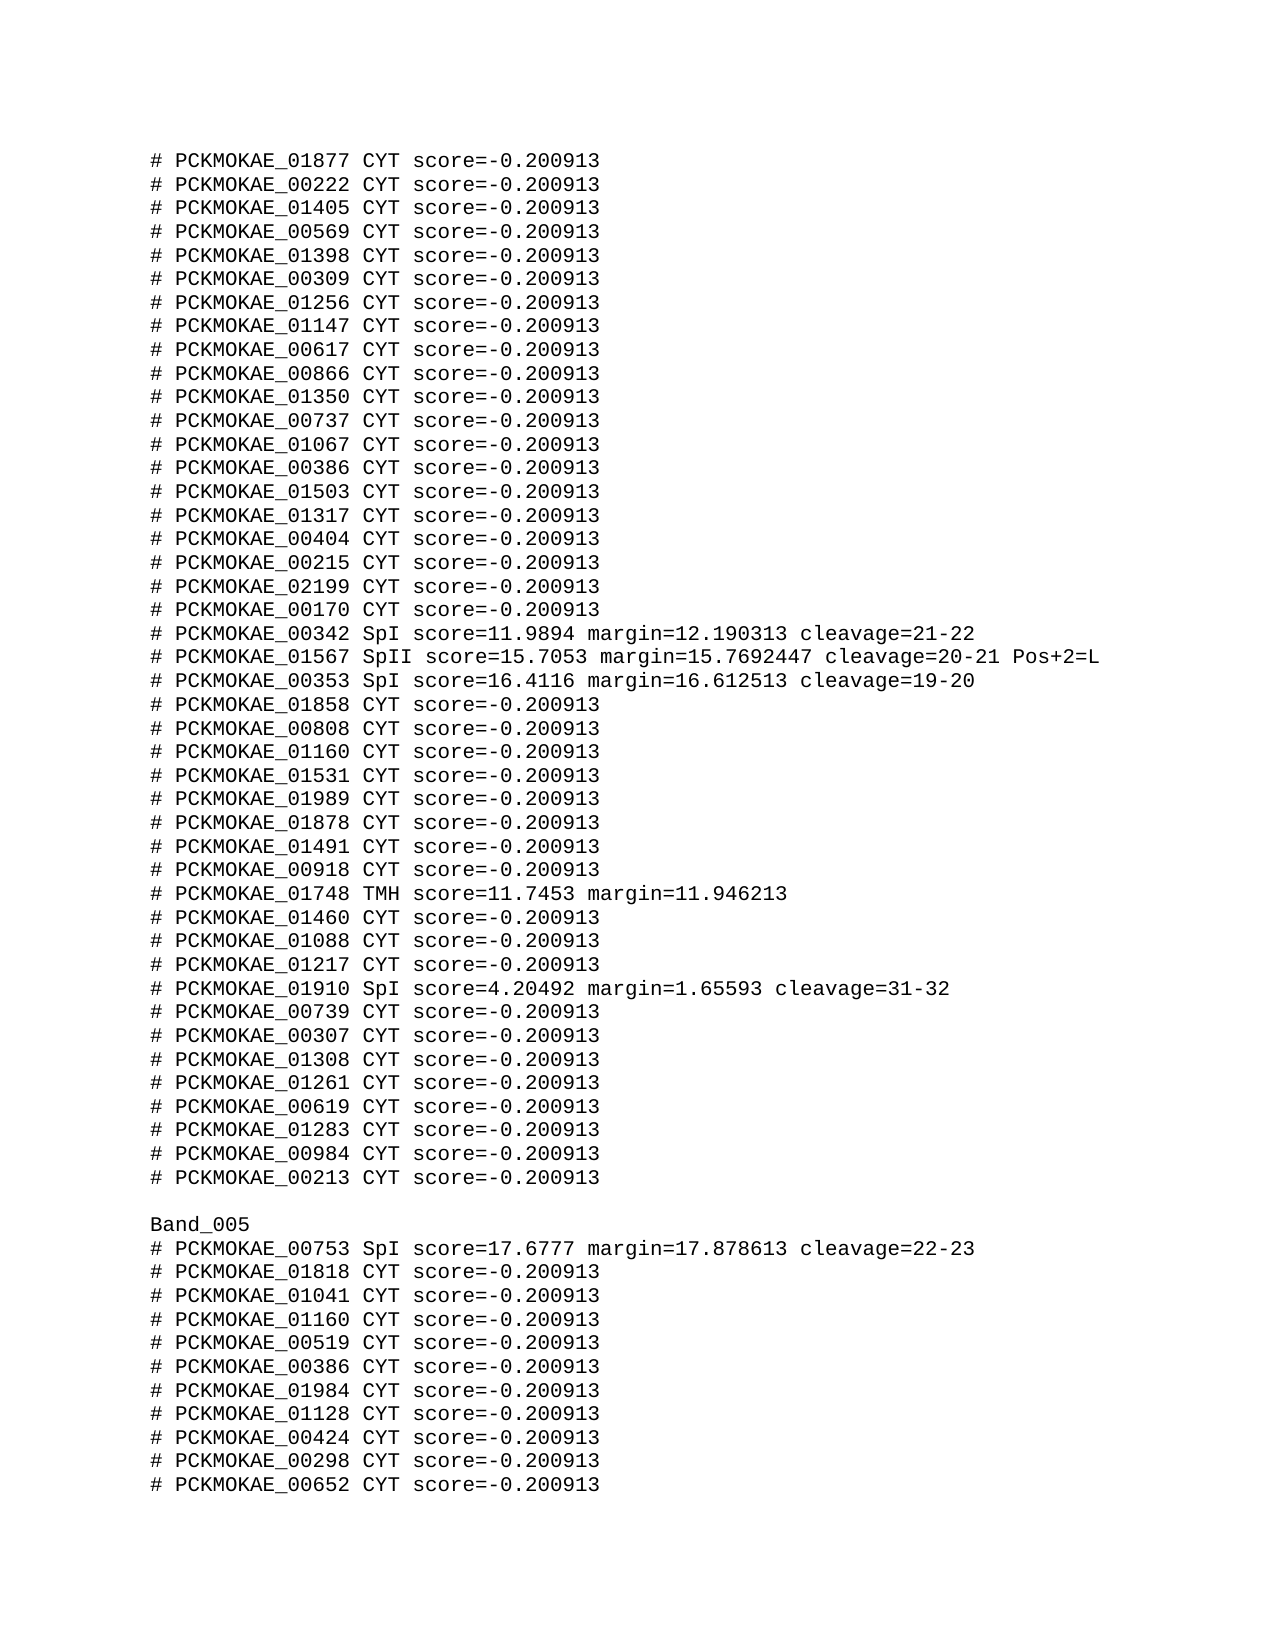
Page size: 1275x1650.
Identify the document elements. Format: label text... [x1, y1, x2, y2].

text # PCKMOKAE_01261 CYT score=-0.200913 [150, 1072, 1125, 1096]
text # PCKMOKAE_01405 CYT score=-0.200913 [150, 197, 1125, 221]
text # PCKMOKAE_00215 CYT score=-0.200913 [150, 552, 1125, 576]
text # PCKMOKAE_00918 CYT score=-0.200913 [150, 859, 1125, 883]
text # PCKMOKAE_01567 SpII score=15.7053 margin=15.7692447 cleavage=20-21 Pos+2=L [150, 647, 1125, 670]
text # PCKMOKAE_00353 SpI score=16.4116 margin=16.612513 cleavage=19-20 [150, 670, 1125, 694]
text # PCKMOKAE_01041 CYT score=-0.200913 [150, 1285, 1125, 1309]
text # PCKMOKAE_00737 CYT score=-0.200913 [150, 410, 1125, 434]
text # PCKMOKAE_01989 CYT score=-0.200913 [150, 788, 1125, 812]
text # PCKMOKAE_01818 CYT score=-0.200913 [150, 1261, 1125, 1285]
text # PCKMOKAE_01160 CYT score=-0.200913 [150, 1309, 1125, 1332]
text # PCKMOKAE_01491 CYT score=-0.200913 [150, 836, 1125, 859]
text # PCKMOKAE_01398 CYT score=-0.200913 [150, 244, 1125, 268]
text # PCKMOKAE_00739 CYT score=-0.200913 [150, 1001, 1125, 1025]
text # PCKMOKAE_01748 TMH score=11.7453 margin=11.946213 [150, 883, 1125, 907]
text # PCKMOKAE_00309 CYT score=-0.200913 [150, 268, 1125, 292]
text # PCKMOKAE_01350 CYT score=-0.200913 [150, 386, 1125, 410]
text # PCKMOKAE_00984 CYT score=-0.200913 [150, 1143, 1125, 1167]
text # PCKMOKAE_01984 CYT score=-0.200913 [150, 1379, 1125, 1403]
text # PCKMOKAE_01147 CYT score=-0.200913 [150, 316, 1125, 339]
text # PCKMOKAE_01878 CYT score=-0.200913 [150, 812, 1125, 836]
text # PCKMOKAE_01910 SpI score=4.20492 margin=1.65593 cleavage=31-32 [150, 978, 1125, 1001]
text # PCKMOKAE_00298 CYT score=-0.200913 [150, 1451, 1125, 1474]
text # PCKMOKAE_02199 CYT score=-0.200913 [150, 576, 1125, 599]
text # PCKMOKAE_01877 CYT score=-0.200913 [150, 150, 1125, 174]
text # PCKMOKAE_01217 CYT score=-0.200913 [150, 954, 1125, 978]
text # PCKMOKAE_00386 CYT score=-0.200913 [150, 1356, 1125, 1379]
text # PCKMOKAE_01283 CYT score=-0.200913 [150, 1119, 1125, 1143]
text # PCKMOKAE_00342 SpI score=11.9894 margin=12.190313 cleavage=21-22 [150, 623, 1125, 647]
text # PCKMOKAE_00424 CYT score=-0.200913 [150, 1427, 1125, 1451]
text # PCKMOKAE_00213 CYT score=-0.200913 [150, 1167, 1125, 1190]
text # PCKMOKAE_01088 CYT score=-0.200913 [150, 930, 1125, 954]
text # PCKMOKAE_00866 CYT score=-0.200913 [150, 363, 1125, 386]
text # PCKMOKAE_00619 CYT score=-0.200913 [150, 1096, 1125, 1119]
text # PCKMOKAE_00386 CYT score=-0.200913 [150, 457, 1125, 481]
text # PCKMOKAE_01317 CYT score=-0.200913 [150, 505, 1125, 528]
text # PCKMOKAE_00569 CYT score=-0.200913 [150, 221, 1125, 244]
text # PCKMOKAE_01308 CYT score=-0.200913 [150, 1048, 1125, 1072]
text # PCKMOKAE_00307 CYT score=-0.200913 [150, 1025, 1125, 1048]
text # PCKMOKAE_00519 CYT score=-0.200913 [150, 1332, 1125, 1356]
text # PCKMOKAE_01160 CYT score=-0.200913 [150, 741, 1125, 765]
text # PCKMOKAE_00652 CYT score=-0.200913 [150, 1474, 1125, 1498]
text # PCKMOKAE_00753 SpI score=17.6777 margin=17.878613 cleavage=22-23 [150, 1238, 1125, 1261]
text Band_005 [150, 1214, 1125, 1238]
text # PCKMOKAE_00222 CYT score=-0.200913 [150, 174, 1125, 197]
text # PCKMOKAE_01128 CYT score=-0.200913 [150, 1403, 1125, 1427]
text # PCKMOKAE_01503 CYT score=-0.200913 [150, 481, 1125, 505]
text # PCKMOKAE_01858 CYT score=-0.200913 [150, 694, 1125, 717]
text # PCKMOKAE_00170 CYT score=-0.200913 [150, 599, 1125, 623]
text # PCKMOKAE_00404 CYT score=-0.200913 [150, 528, 1125, 552]
text # PCKMOKAE_00617 CYT score=-0.200913 [150, 339, 1125, 363]
text # PCKMOKAE_01067 CYT score=-0.200913 [150, 434, 1125, 457]
text # PCKMOKAE_01256 CYT score=-0.200913 [150, 292, 1125, 316]
text # PCKMOKAE_01531 CYT score=-0.200913 [150, 765, 1125, 788]
text # PCKMOKAE_01460 CYT score=-0.200913 [150, 907, 1125, 930]
text # PCKMOKAE_00808 CYT score=-0.200913 [150, 717, 1125, 741]
